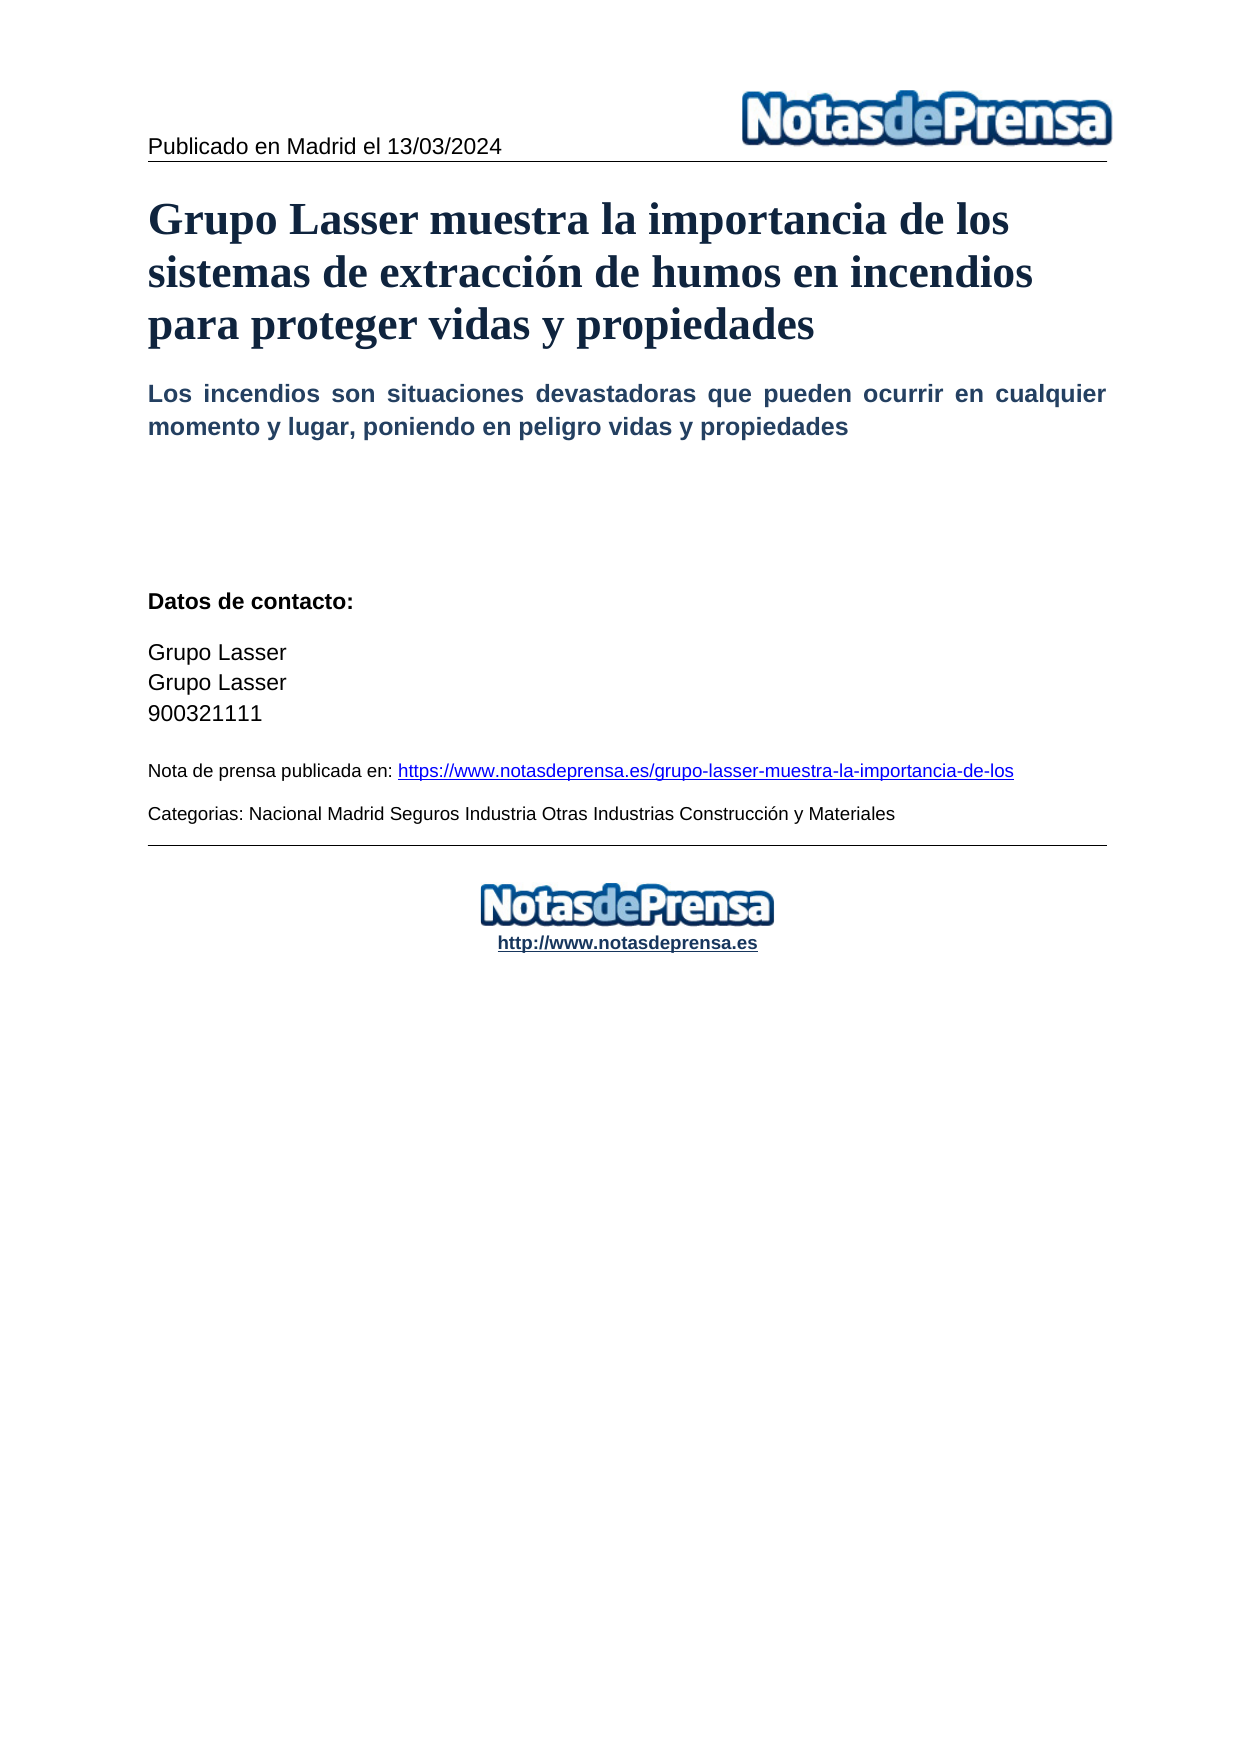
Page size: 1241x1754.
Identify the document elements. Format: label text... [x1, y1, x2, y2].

text 900321111 [148, 699, 1063, 726]
text Grupo Lasser [148, 639, 1063, 666]
text Nota de prensa publicada en: https://www.notasdeprensa.es/grupo-lasser-muestra-la-importancia-de-los [148, 760, 1107, 782]
text Categorias: Nacional Madrid Seguros Industria Otras Industrias Construcción y Materiales [148, 802, 1107, 824]
subtitle Grupo Lasser muestra la importancia de los sistemas de extracción de humos en incendios para proteger vidas y propiedades [148, 192, 1107, 350]
picture [480, 882, 775, 928]
text Grupo Lasser [148, 669, 1063, 696]
text Datos de contacto: [148, 588, 1107, 614]
subtitle Los incendios son situaciones devastadoras que pueden ocurrir en cualquier momento y lugar, poniendo en peligro vidas y propiedades [148, 379, 1107, 441]
text http://www.notasdeprensa.es [148, 932, 1107, 953]
picture [742, 90, 1113, 148]
text Publicado en Madrid el 13/03/2024 [148, 133, 1107, 161]
